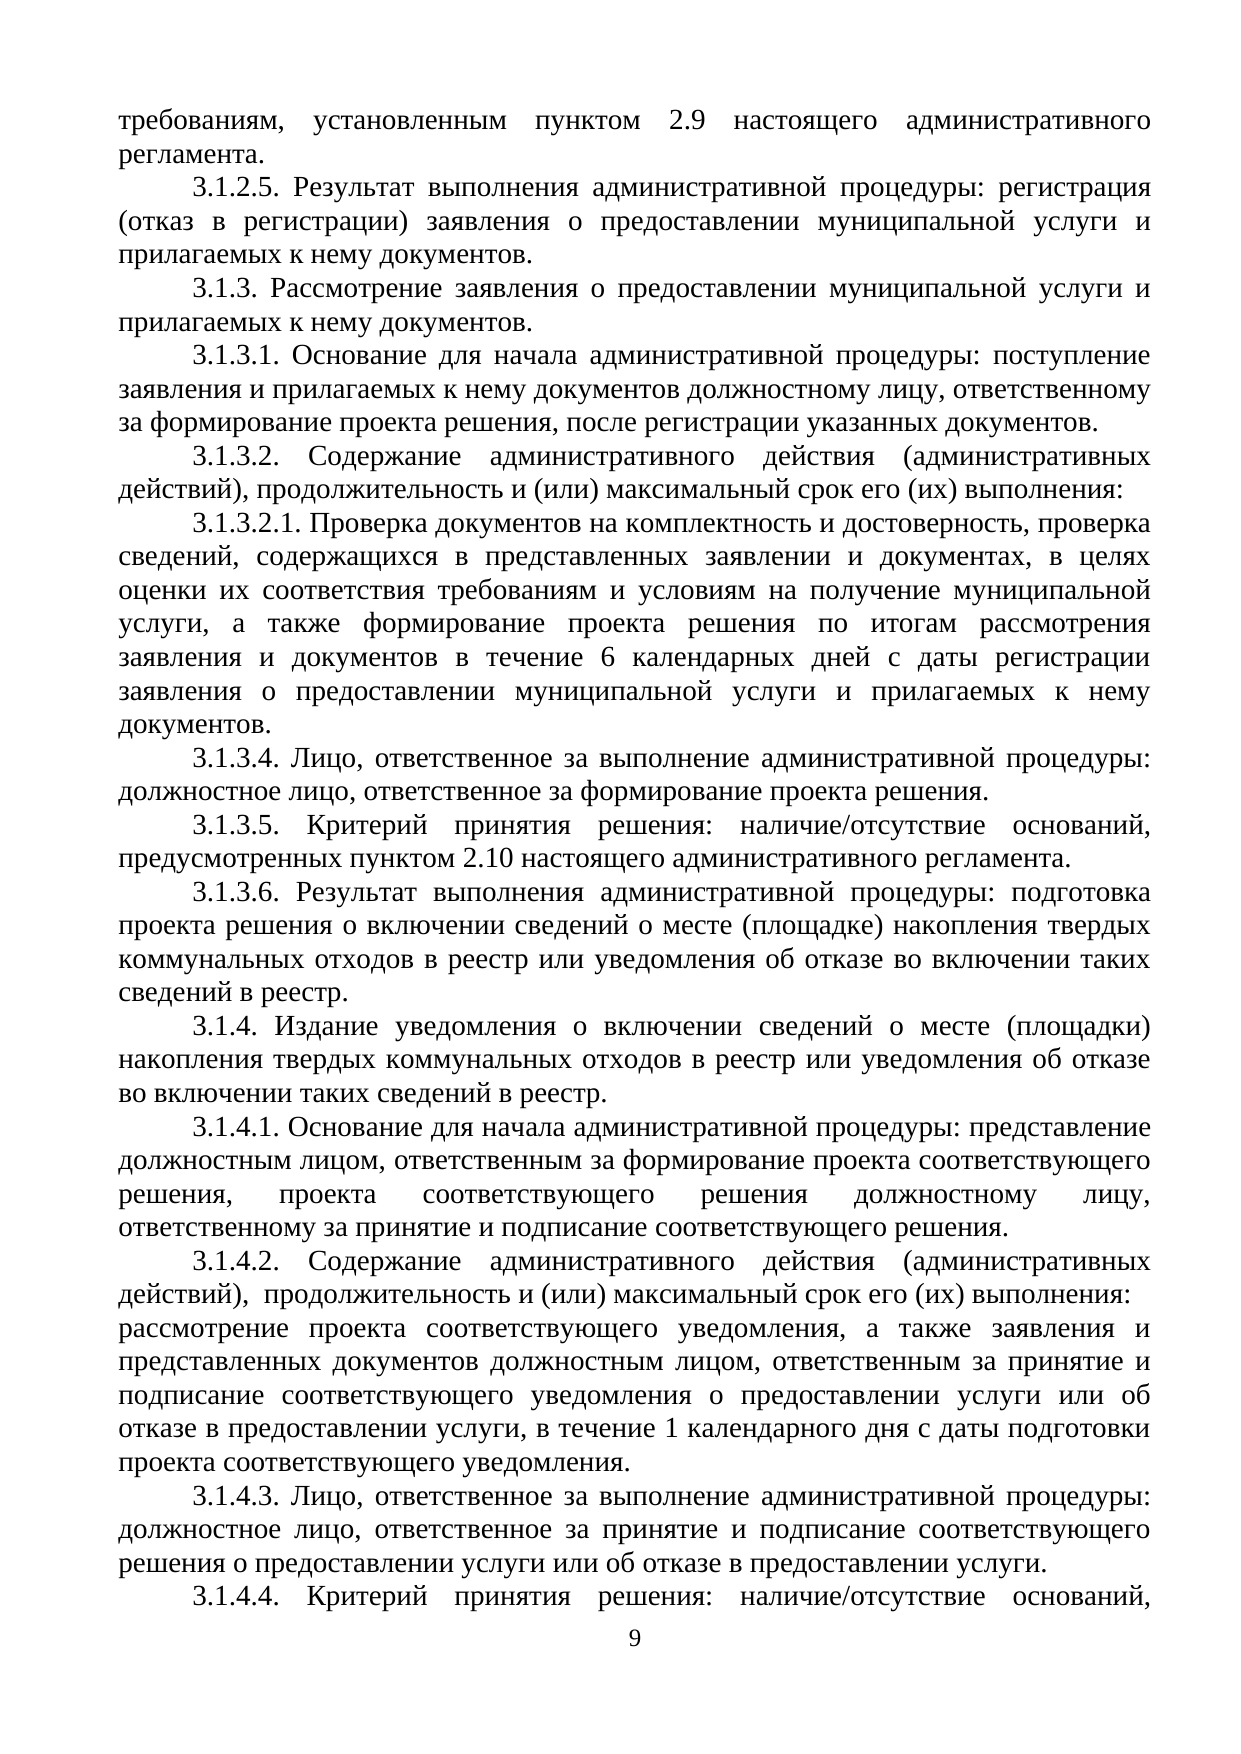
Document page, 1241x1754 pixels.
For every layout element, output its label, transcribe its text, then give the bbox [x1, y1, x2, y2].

title 3.1.4.1. Основание для начала административной процедуры: представление должностным лицом, ответственным за формирование проекта соответствующего решения, проекта соответствующего решения должностному лицу, ответственному за принятие и подписание соответствующего решения. [118, 1109, 1152, 1243]
title 3.1.3.1. Основание для начала административной процедуры: поступление заявления и прилагаемых к нему документов должностному лицу, ответственному за формирование проекта решения, после регистрации указанных документов. [118, 337, 1152, 438]
text 3.1.4.2. Содержание административного действия (административных действий), продолжительность и (или) максимальный срок его (их) выполнения: [118, 1243, 1152, 1310]
text 3.1.3.2. Содержание административного действия (административных действий), продолжительность и (или) максимальный срок его (их) выполнения: [118, 438, 1152, 505]
text рассмотрение проекта соответствующего уведомления, а также заявления и представленных документов должностным лицом, ответственным за принятие и подписание соответствующего уведомления о предоставлении услуги или об отказе в предоставлении услуги, в течение 1 календарного дня с даты подготовки проекта соответствующего уведомления. [118, 1310, 1152, 1478]
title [118, 102, 1152, 169]
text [118, 1578, 1152, 1612]
title 3.1.2.5. Результат выполнения административной процедуры: регистрация (отказ в регистрации) заявления о предоставлении муниципальной услуги и прилагаемых к нему документов. [118, 169, 1152, 270]
text 3.1.3. Рассмотрение заявления о предоставлении муниципальной услуги и прилагаемых к нему документов. [118, 270, 1152, 337]
text 3.1.4.3. Лицо, ответственное за выполнение административной процедуры: должностное лицо, ответственное за принятие и подписание соответствующего решения о предоставлении услуги или об отказе в предоставлении услуги. [118, 1478, 1152, 1578]
text 3.1.3.2.1. Проверка документов на комплектность и достоверность, проверка сведений, содержащихся в представленных заявлении и документах, в целях оценки их соответствия требованиям и условиям на получение муниципальной услуги, а также формирование проекта решения по итогам рассмотрения заявления и документов в течение 6 календарных дней с даты регистрации заявления о предоставлении муниципальной услуги и прилагаемых к нему документов. [118, 505, 1152, 740]
text 3.1.3.4. Лицо, ответственное за выполнение административной процедуры: должностное лицо, ответственное за формирование проекта решения. [118, 740, 1152, 807]
text 3.1.3.5. Критерий принятия решения: наличие/отсутствие оснований, предусмотренных пунктом 2.10 настоящего административного регламента. [118, 807, 1152, 874]
title 3.1.4. Издание уведомления о включении сведений о месте (площадки) накопления твердых коммунальных отходов в реестр или уведомления об отказе во включении таких сведений в реестр. [118, 1008, 1152, 1109]
text 3.1.3.6. Результат выполнения административной процедуры: подготовка проекта решения о включении сведений о месте (площадке) накопления твердых коммунальных отходов в реестр или уведомления об отказе во включении таких сведений в реестр. [118, 874, 1152, 1008]
